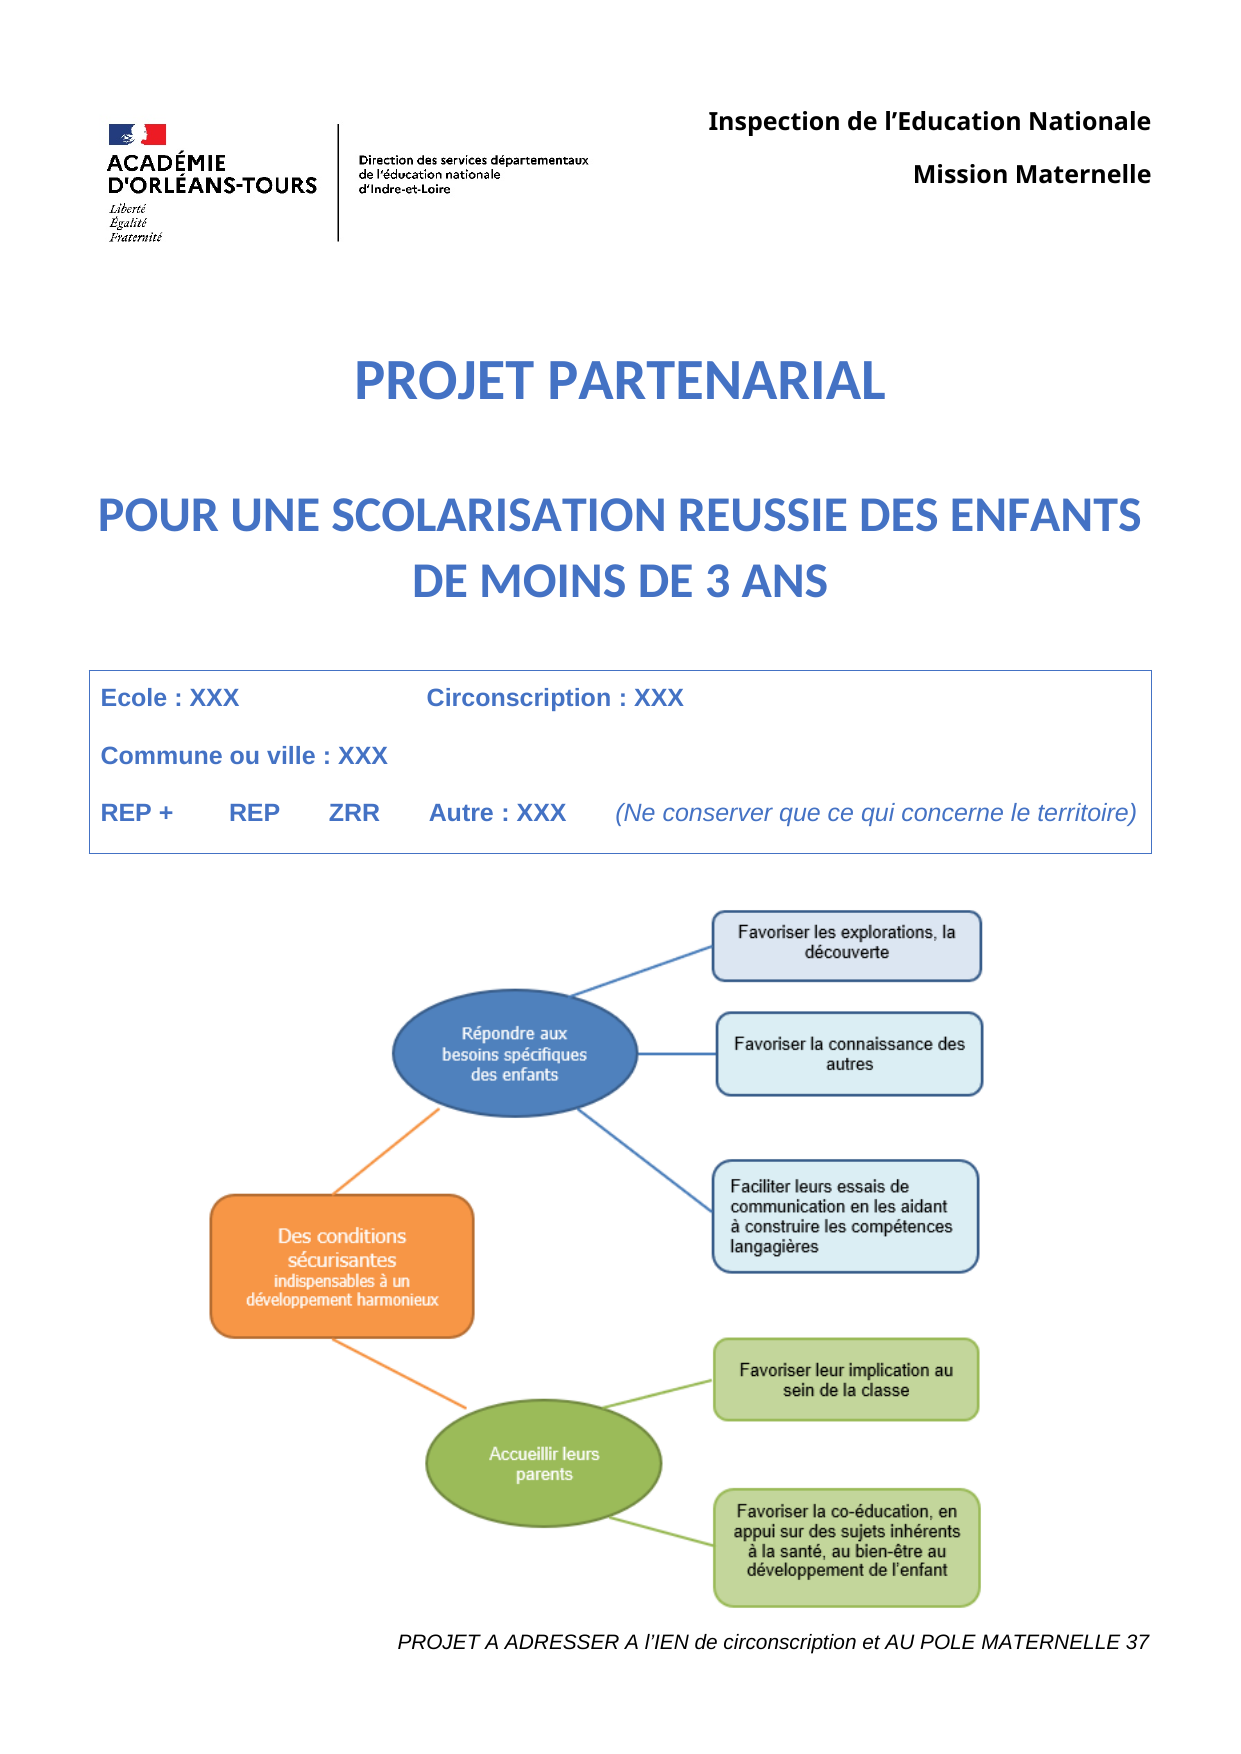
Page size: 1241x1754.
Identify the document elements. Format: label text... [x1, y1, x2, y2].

text PROJET A ADRESSER A l’IEN de circonscription et AU POLE MATERNELLE 37 [89, 1630, 1152, 1654]
text POUR UNE SCOLARISATION REUSSIE DES ENFANTS DE MOINS DE 3 ANS [89, 483, 1152, 610]
text Mission Maternelle [89, 157, 1152, 191]
picture [88, 103, 609, 262]
text PROJET PARTENARIAL [89, 342, 1152, 414]
table_header Ecole : XXX Circonscription : XXX Commune ou ville : XXX REP + REP ZRR Autre : XXX (Ne conserver que ce qui concerne le territoire) [90, 671, 1151, 853]
text Inspection de l’Education Nationale [89, 103, 1152, 137]
picture [207, 905, 989, 1612]
